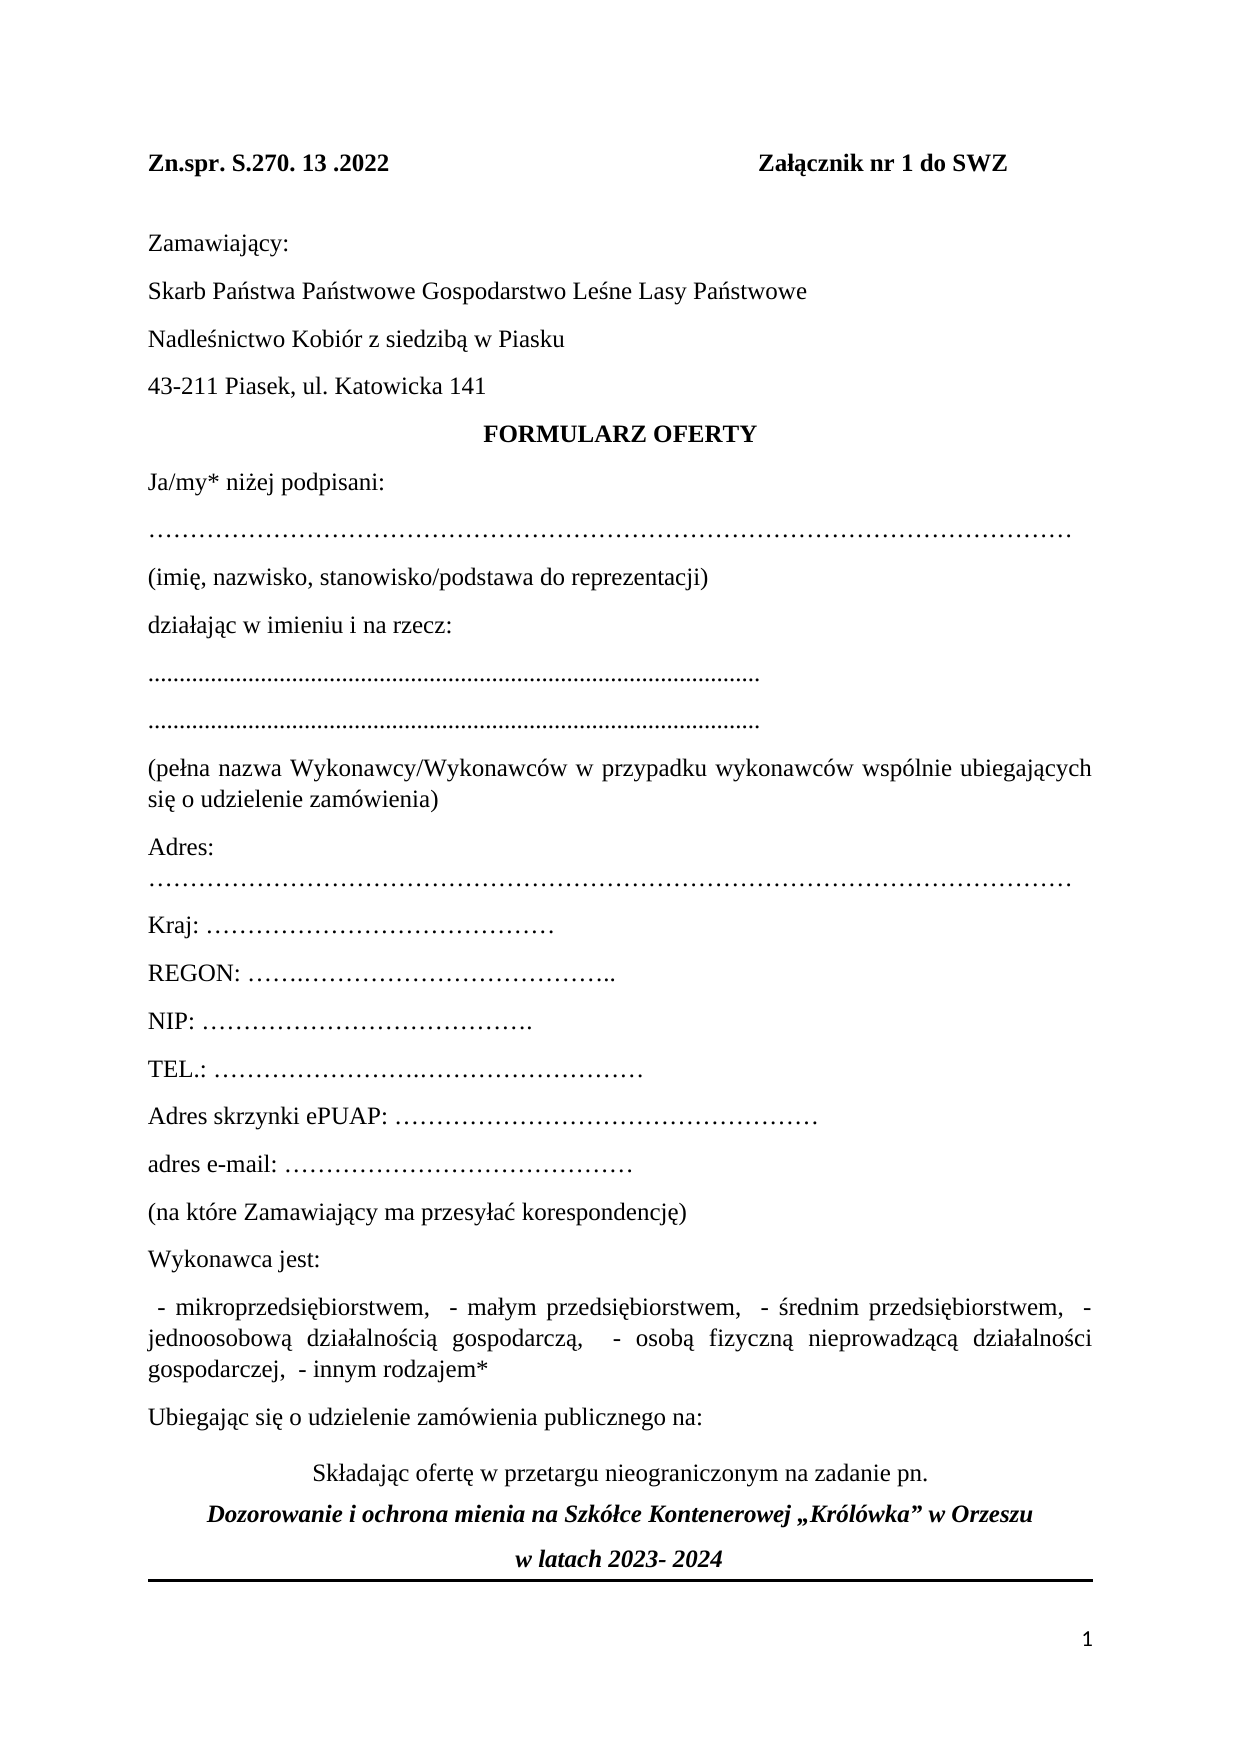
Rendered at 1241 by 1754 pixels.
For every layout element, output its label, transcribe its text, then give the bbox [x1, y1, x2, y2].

text (imię, nazwisko, stanowisko/podstawa do reprezentacji) [148, 562, 1093, 591]
text Wykonawca jest: [148, 1244, 1093, 1273]
text (na które Zamawiający ma przesyłać korespondencję) [148, 1197, 1093, 1226]
text (pełna nazwa Wykonawcy/Wykonawców w przypadku wykonawców wspólnie ubiegających się o udzielenie zamówienia) [148, 753, 1093, 813]
text adres e-mail: …………………………………… [148, 1149, 1093, 1178]
text w latach 2023- 2024 [148, 1544, 1093, 1579]
text Kraj: …………………………………… [148, 911, 1093, 939]
text REGON: …….……………………………….. [148, 958, 1093, 987]
text Zamawiający: [148, 228, 1093, 257]
text ………………………………………………………………………………………………… [148, 514, 1093, 543]
text Nadleśnictwo Kobiór z siedzibą w Piasku [148, 324, 1093, 352]
text TEL.: …………………….……………………… [148, 1054, 1093, 1082]
text FORMULARZ OFERTY [148, 419, 1093, 448]
text Składając ofertę w przetargu nieograniczonym na zadanie pn. [148, 1458, 1093, 1486]
text Adres skrzynki ePUAP: …………………………………………… [148, 1101, 1093, 1130]
text Dozorowanie i ochrona mienia na Szkółce Kontenerowej „Królówka” w Orzeszu [148, 1499, 1093, 1528]
text NIP: …………………………………. [148, 1006, 1093, 1035]
text .................................................................................................. [148, 658, 1093, 686]
text Ubiegając się o udzielenie zamówienia publicznego na: [148, 1402, 1093, 1431]
text Zn.spr. S.270. 13 .2022 Załącznik nr 1 do SWZ [148, 148, 1093, 176]
text Ja/my* niżej podpisani: [148, 467, 1093, 496]
text działając w imieniu i na rzecz: [148, 610, 1093, 639]
text .................................................................................................. [148, 705, 1093, 734]
text Adres: ………………………………………………………………………………………………… [148, 832, 1093, 892]
text 43-211 Piasek, ul. Katowicka 141 [148, 371, 1093, 400]
text Skarb Państwa Państwowe Gospodarstwo Leśne Lasy Państwowe [148, 276, 1093, 305]
text - mikroprzedsiębiorstwem, - małym przedsiębiorstwem, - średnim przedsiębiorstwem, - jednoosobową działalnością gospodarczą, - osobą fizyczną nieprowadzącą działalności gospodarczej, - innym rodzajem* [148, 1292, 1093, 1383]
